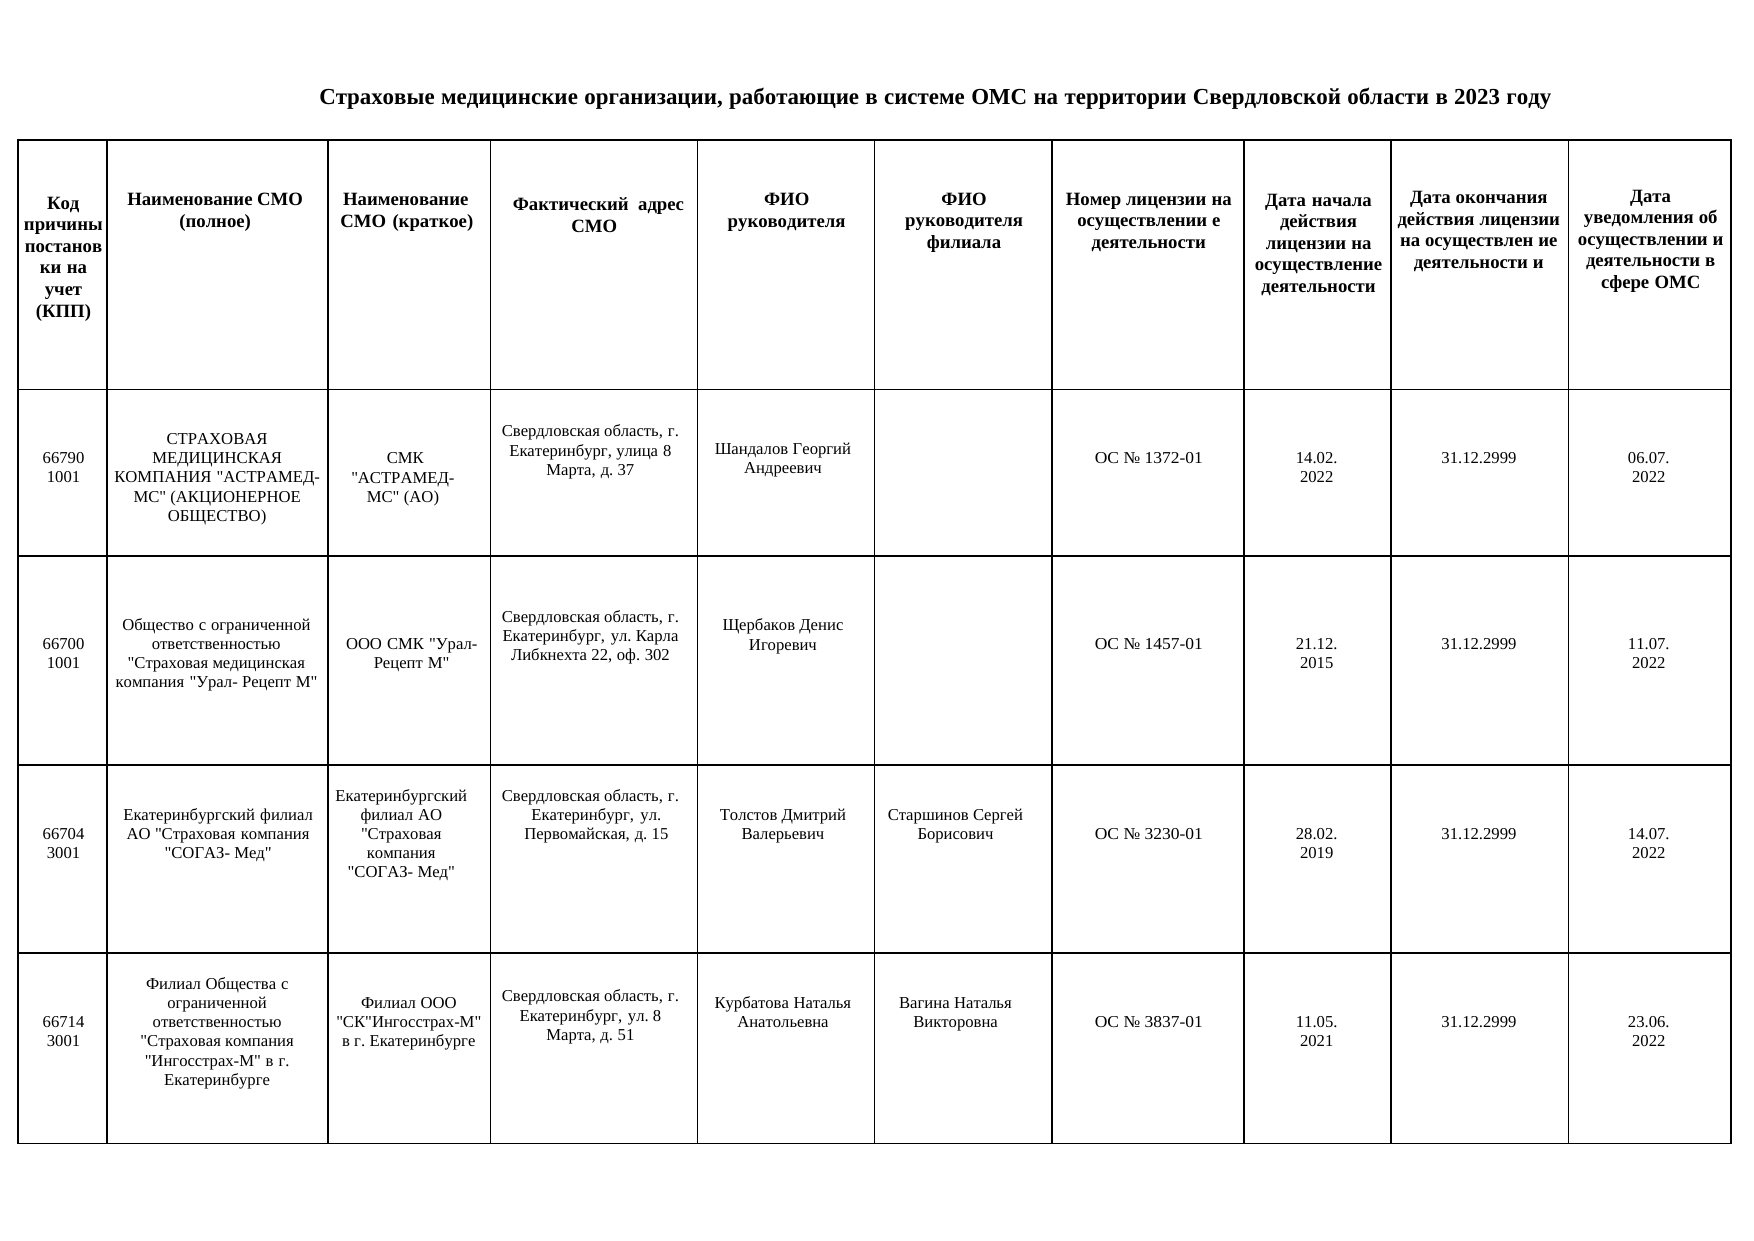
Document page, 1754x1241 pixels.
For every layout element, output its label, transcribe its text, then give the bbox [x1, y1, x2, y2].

table_cell Екатеринбургский филиал АО "Страховая компания "СОГАЗ- Мед" [329, 766, 490, 952]
table_cell 667001001 [19, 557, 106, 764]
table_cell Свердловская область, г. Екатеринбург, ул. Первомайская, д. 15 [491, 766, 697, 952]
table_cell Щербаков Денис Игоревич [698, 557, 874, 764]
table_cell 31.12.2999 [1392, 766, 1568, 952]
table_cell 31.12.2999 [1392, 557, 1568, 764]
table_header Наименование СМО (краткое) [329, 141, 490, 388]
table_cell 06.07. 2022 [1569, 390, 1730, 555]
table_cell ОС № 1372-01 [1053, 390, 1243, 555]
table_cell 21.12. 2015 [1245, 557, 1390, 764]
table_cell 31.12.2999 [1392, 954, 1568, 1143]
table_cell Общество с ограниченной ответственностью "Страховая медицинская компания "Урал- Рецепт М" [108, 557, 327, 764]
table_cell 23.06. 2022 [1569, 954, 1730, 1143]
table_cell Филиал ООО "СК"Ингосстрах-М" в г. Екатеринбурге [329, 954, 490, 1143]
text Страховые медицинские организации, работающие в системе ОМС на территории Свердловской области в 2023 году [202, 83, 1668, 110]
table_cell 14.07. 2022 [1569, 766, 1730, 952]
table_cell 667043001 [19, 766, 106, 952]
table_cell 11.05. 2021 [1245, 954, 1390, 1143]
table_cell 28.02. 2019 [1245, 766, 1390, 952]
table_cell 667143001 [19, 954, 106, 1143]
table_cell Шандалов Георгий Андреевич [698, 390, 874, 555]
table_cell Курбатова Наталья Анатольевна [698, 954, 874, 1143]
table_header ФИО руководителя [698, 141, 874, 388]
table_cell Вагина Наталья Викторовна [875, 954, 1051, 1143]
table_cell Свердловская область, г. Екатеринбург, улица 8 Марта, д. 37 [491, 390, 697, 555]
table_cell ОС № 1457-01 [1053, 557, 1243, 764]
table_header Дата начала действия лицензии на осуществление деятельности [1245, 141, 1390, 388]
table_header Фактический адрес СМО [491, 141, 697, 388]
table_cell [875, 557, 1051, 764]
table_cell ООО СМК "Урал- Рецепт М" [329, 557, 490, 764]
table_cell 667901001 [19, 390, 106, 555]
table_cell Свердловская область, г. Екатеринбург, ул. Карла Либкнехта 22, оф. 302 [491, 557, 697, 764]
table_cell ОС № 3230-01 [1053, 766, 1243, 952]
table_cell ОС № 3837-01 [1053, 954, 1243, 1143]
table_cell СТРАХОВАЯ МЕДИЦИНСКАЯ КОМПАНИЯ "АСТРАМЕД-МС" (АКЦИОНЕРНОЕ ОБЩЕСТВО) [108, 390, 327, 555]
table_cell Свердловская область, г. Екатеринбург, ул. 8 Марта, д. 51 [491, 954, 697, 1143]
table_cell Толстов Дмитрий Валерьевич [698, 766, 874, 952]
table_cell Старшинов Сергей Борисович [875, 766, 1051, 952]
table_cell [875, 390, 1051, 555]
table_header Номер лицензии на осуществлении е деятельности [1053, 141, 1243, 388]
table_header Код причины постановки на учет (КПП) [19, 141, 106, 388]
table_cell СМК "АСТРАМЕД- МС" (АО) [329, 390, 490, 555]
table_header Дата окончания действия лицензии на осуществлен ие деятельности и [1392, 141, 1568, 388]
table_header Наименование СМО (полное) [108, 141, 327, 388]
table_cell 14.02. 2022 [1245, 390, 1390, 555]
table_header Дата уведомления об осуществлении и деятельности в сфере ОМС [1569, 141, 1730, 388]
table_header ФИО руководителя филиала [875, 141, 1051, 388]
table_cell Филиал Общества с ограниченной ответственностью "Страховая компания "Ингосстрах-М" в г. Екатеринбурге [108, 954, 327, 1143]
table_cell 31.12.2999 [1392, 390, 1568, 555]
table_cell 11.07. 2022 [1569, 557, 1730, 764]
table_cell Екатеринбургский филиал АО "Страховая компания "СОГАЗ- Мед" [108, 766, 327, 952]
